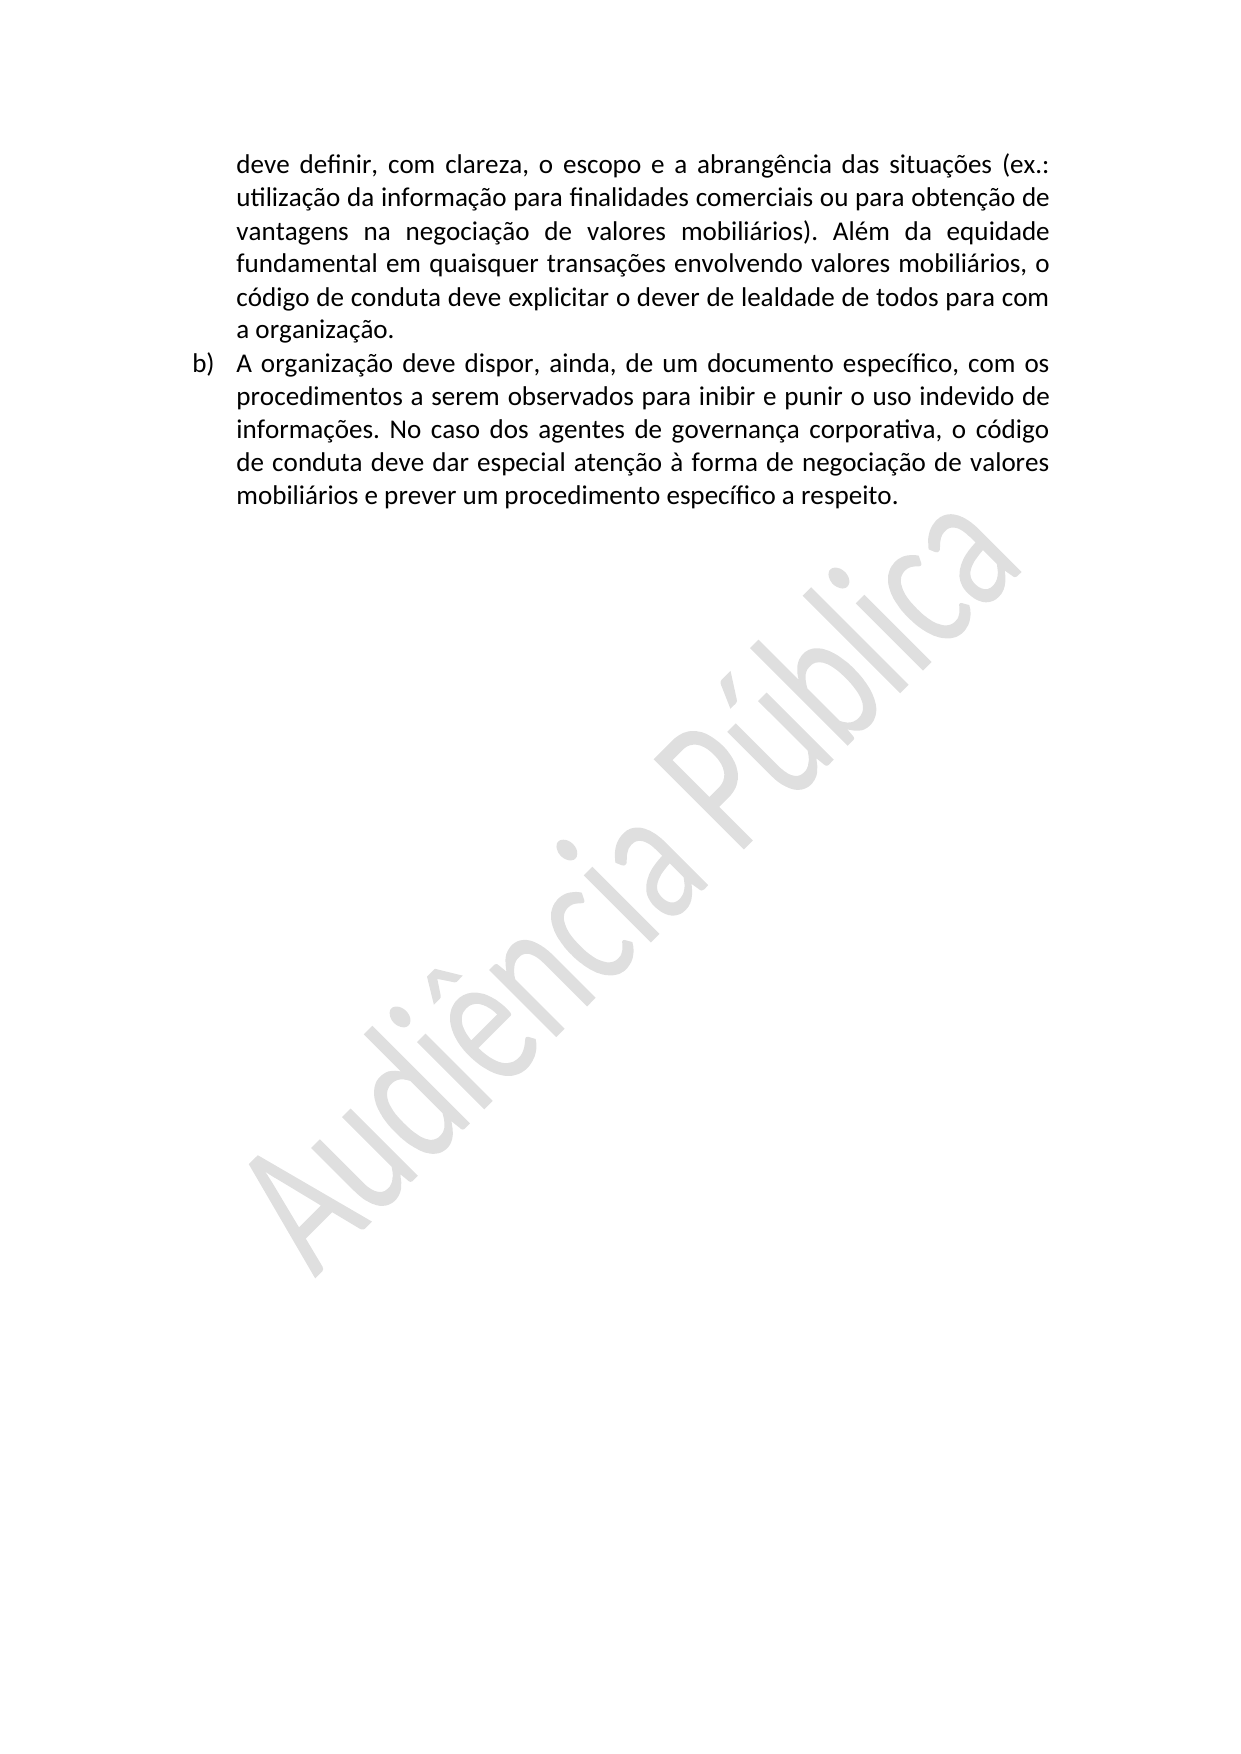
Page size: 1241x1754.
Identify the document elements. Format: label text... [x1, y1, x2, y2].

list A organização deve dispor, ainda, de um documento específico, com os procedimentos a serem observados para inibir e punir o uso indevido de informações. No caso dos agentes de governança corporativa, o código de conduta deve dar especial atenção à forma de negociação de valores mobiliários e prever um procedimento específico a respeito. [192, 346, 1051, 511]
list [192, 148, 1051, 346]
